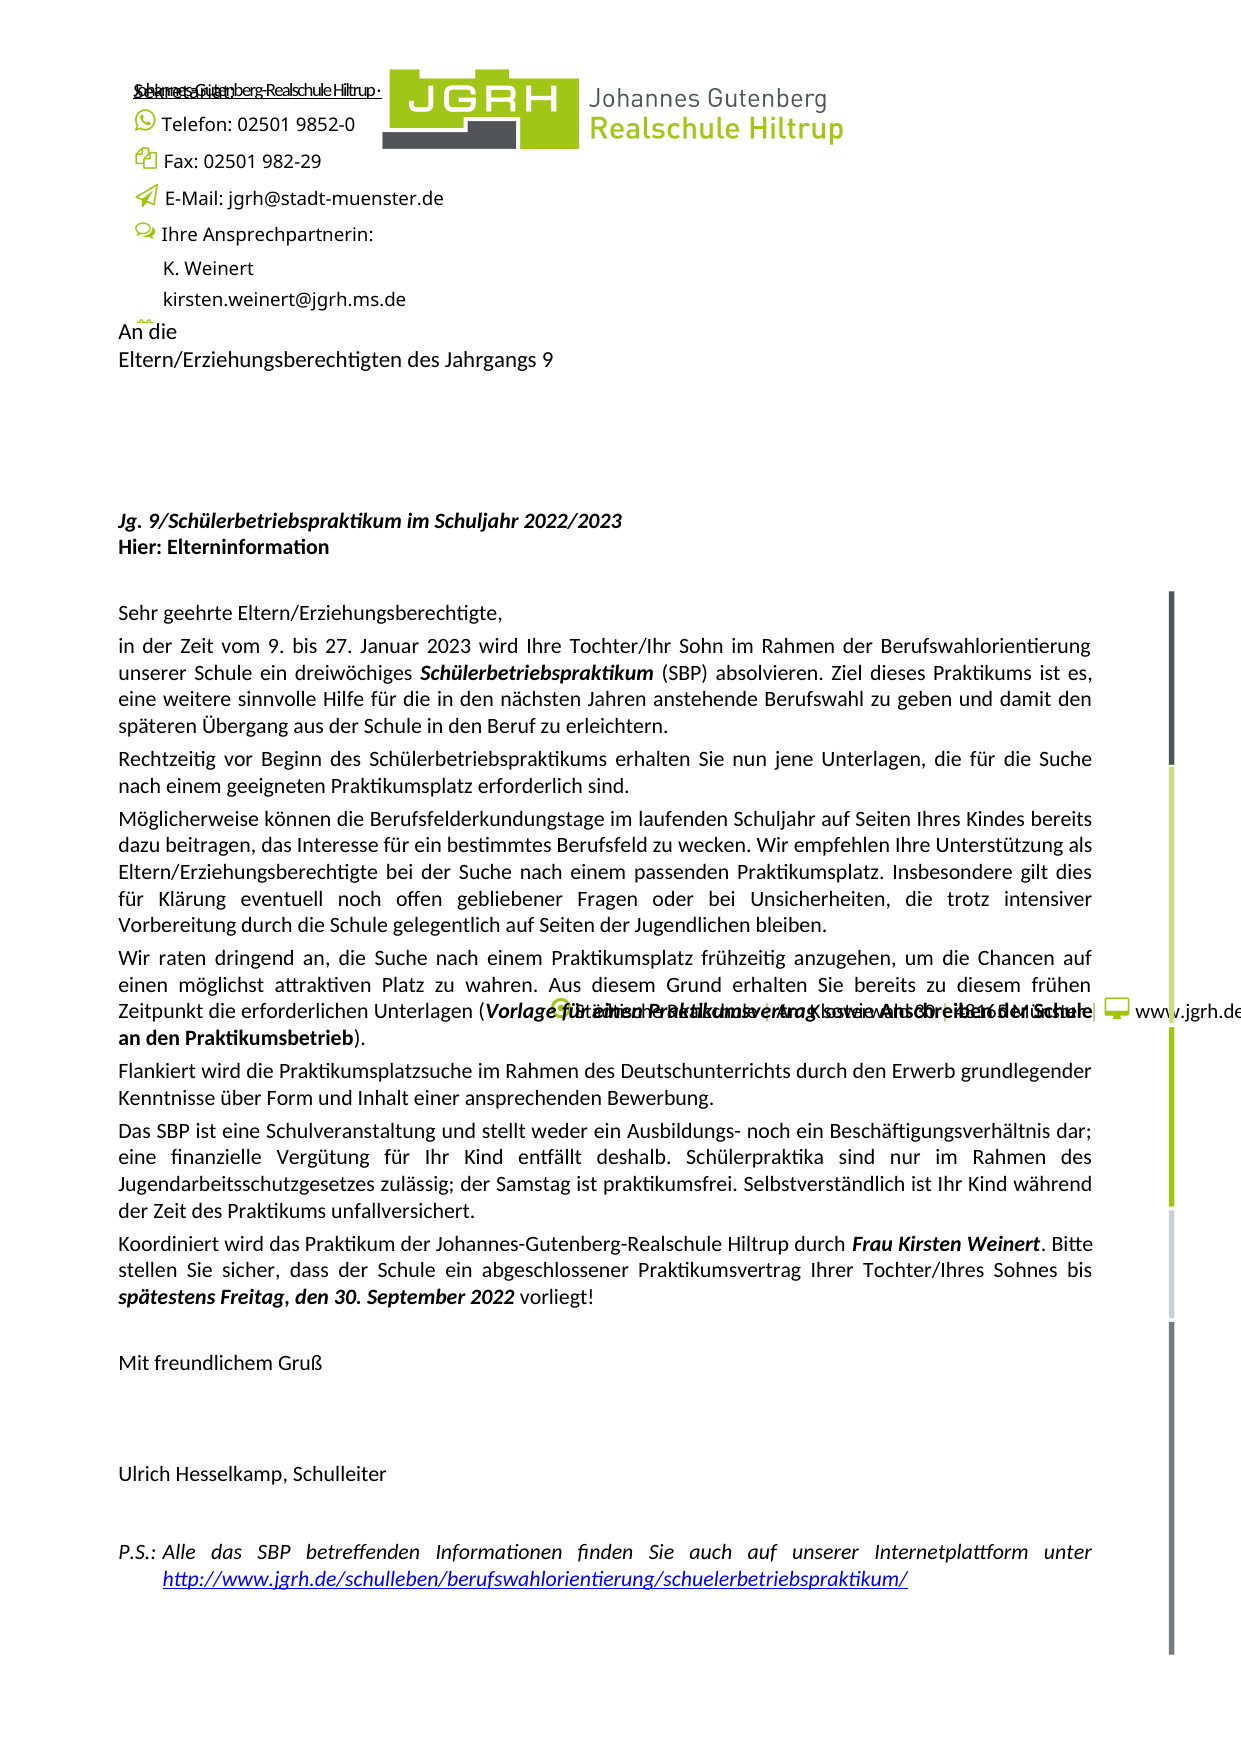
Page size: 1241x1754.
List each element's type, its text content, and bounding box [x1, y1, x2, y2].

text Mit freundlichem Gruß [118, 1349, 1093, 1376]
picture [133, 145, 159, 171]
text Eltern/Erziehungsberechtigten des Jahrgangs 9 [118, 345, 1093, 373]
text Hier: Elterninformation [118, 533, 1093, 560]
picture [382, 69, 843, 149]
picture [133, 181, 160, 209]
text An die [118, 317, 1093, 345]
picture [1168, 591, 1175, 1655]
picture [133, 218, 157, 243]
picture [1103, 994, 1131, 1022]
text P.S.: Alle das SBP betreffenden Informationen finden Sie auch auf unserer Internetplattform unter http://www.jgrh.de/schulleben/berufswahlorientierung/schuelerbetriebspraktikum/ [118, 1538, 1093, 1592]
text Sehr geehrte Eltern/Erziehungsberechtigte, [118, 599, 1093, 626]
text Koordiniert wird das Praktikum der Johannes-Gutenberg-Realschule Hiltrup durch Frau Kirsten Weinert. Bitte stellen Sie sicher, dass der Schule ein abgeschlossener Praktikumsvertrag Ihrer Tochter/Ihres Sohnes bis spätestens Freitag, den 30. September 2022 vorliegt! [118, 1230, 1093, 1310]
text Das SBP ist eine Schulveranstaltung und stellt weder ein Ausbildungs- noch ein Beschäftigungsverhältnis dar; eine finanzielle Vergütung für Ihr Kind entfällt deshalb. Schülerpraktika sind nur im Rahmen des Jugendarbeitsschutzgesetzes zulässig; der Samstag ist praktikumsfrei. Selbstverständlich ist Ihr Kind während der Zeit des Praktikums unfallversichert. [118, 1117, 1093, 1223]
text in der Zeit vom 9. bis 27. Januar 2023 wird Ihre Tochter/Ihr Sohn im Rahmen der Berufswahlorientierung unserer Schule ein dreiwöchiges Schülerbetriebspraktikum (SBP) absolvieren. Ziel dieses Praktikums ist es, eine weitere sinnvolle Hilfe für die in den nächsten Jahren anstehende Berufswahl zu geben und damit den späteren Übergang aus der Schule in den Beruf zu erleichtern. [118, 632, 1093, 739]
text Möglicherweise können die Berufsfelderkundungstage im laufenden Schuljahr auf Seiten Ihres Kindes bereits dazu beitragen, das Interesse für ein bestimmtes Berufsfeld zu wecken. Wir empfehlen Ihre Unterstützung als Eltern/Erziehungsberechtigte bei der Suche nach einem passenden Praktikumsplatz. Insbesondere gilt dies für Klärung eventuell noch offen gebliebener Fragen oder bei Unsicherheiten, die trotz intensiver Vorbereitung durch die Schule gelegentlich auf Seiten der Jugendlichen bleiben. [118, 805, 1093, 938]
text Ulrich Hesselkamp, Schulleiter [118, 1460, 1093, 1487]
text Wir raten dringend an, die Suche nach einem Praktikumsplatz frühzeitig anzugehen, um die Chancen auf einen möglichst attraktiven Platz zu wahren. Aus diesem Grund erhalten Sie bereits zu diesem frühen Zeitpunkt die erforderlichen Unterlagen (Vorlage für einen Praktikumsvertrag sowie Anschreiben der Schule an den Praktikumsbetrieb). [118, 944, 1093, 1051]
text Rechtzeitig vor Beginn des Schülerbetriebspraktikums erhalten Sie nun jene Unterlagen, die für die Suche nach einem geeigneten Praktikumsplatz erforderlich sind. [118, 745, 1093, 798]
picture [133, 108, 157, 133]
text Jg. 9/Schülerbetriebspraktikum im Schuljahr 2022/2023 [118, 507, 1093, 533]
text Flankiert wird die Praktikumsplatzsuche im Rahmen des Deutschunterrichts durch den Erwerb grundlegender Kenntnisse über Form und Inhalt einer ansprechenden Bewerbung. [118, 1057, 1093, 1111]
